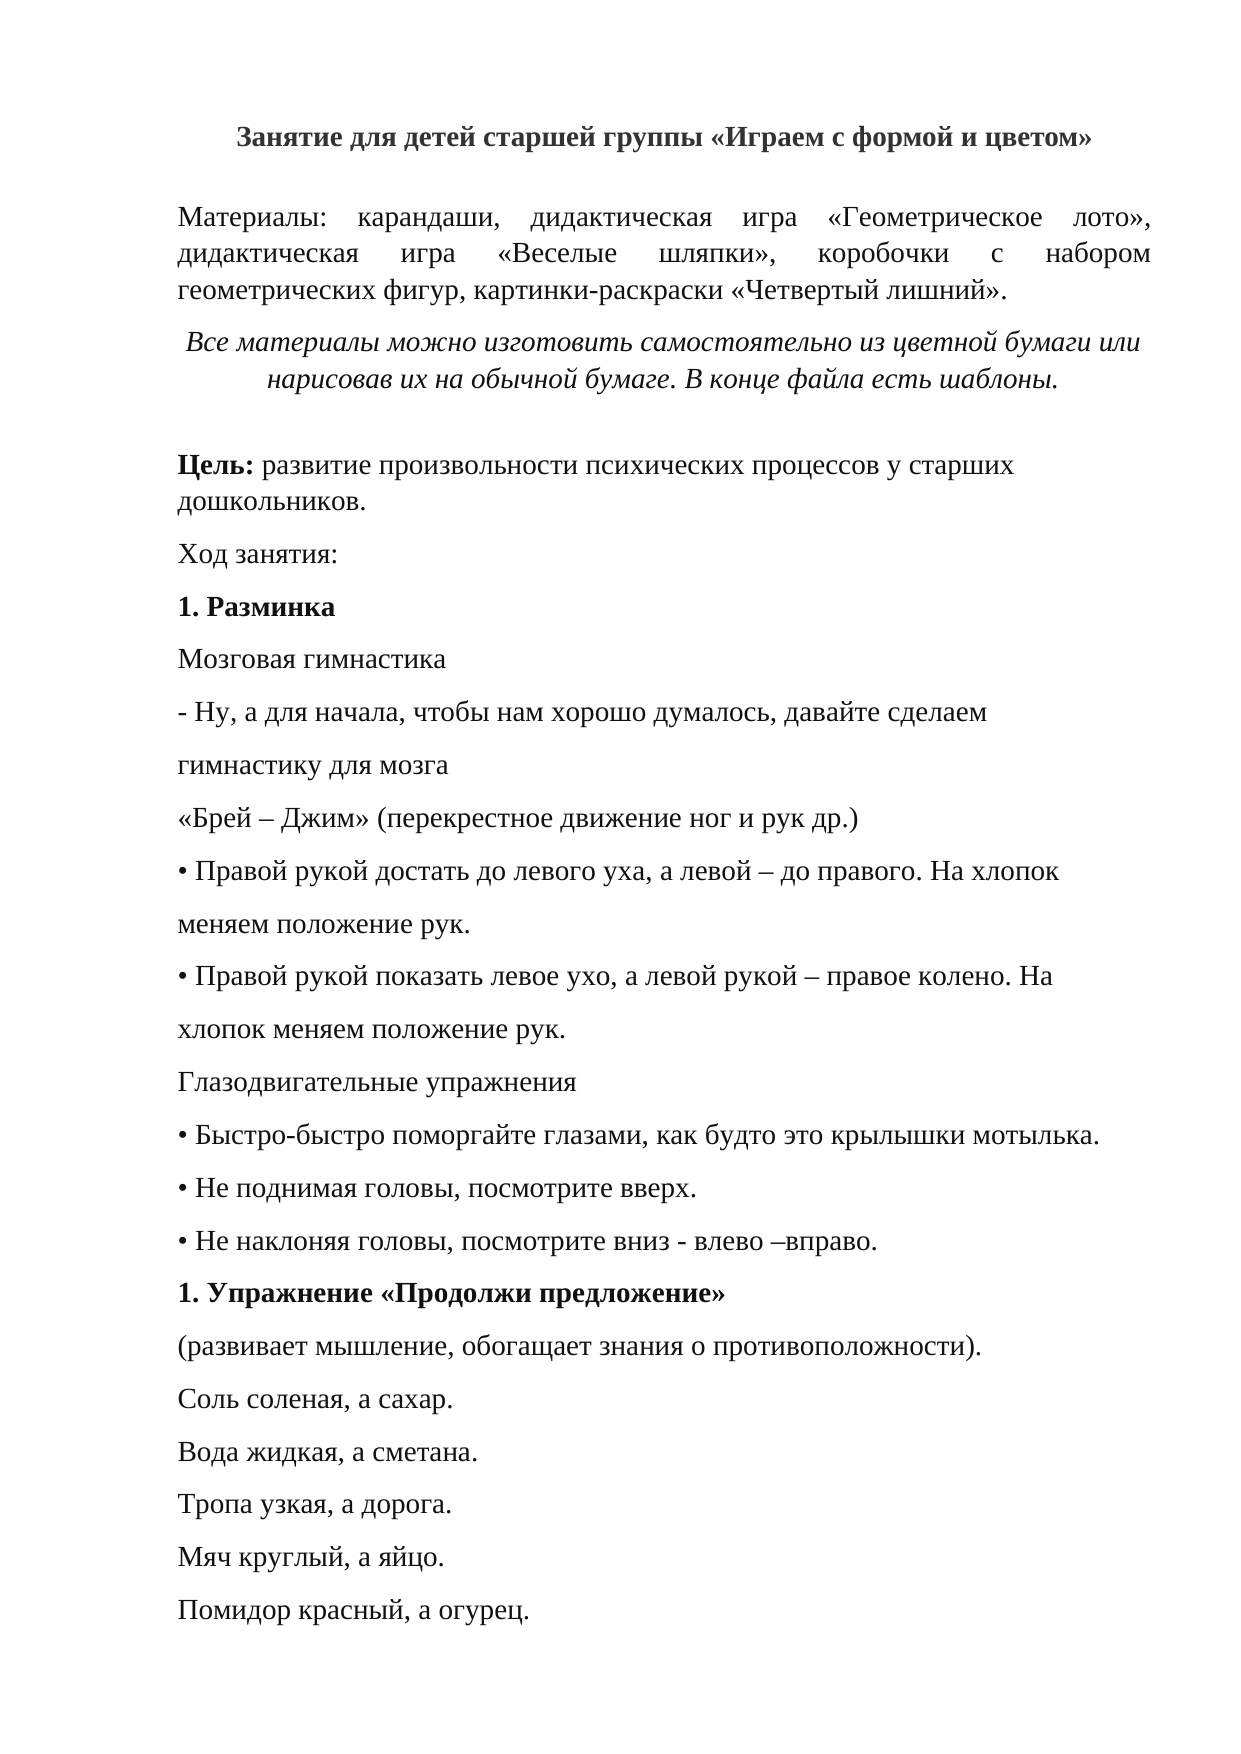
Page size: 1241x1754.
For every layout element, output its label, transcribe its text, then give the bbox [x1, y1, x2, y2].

text • Правой рукой показать левое ухо, а левой рукой – правое колено. На [177, 958, 1152, 992]
text Все материалы можно изготовить самостоятельно из цветной бумаги или нарисовав их на обычной бумаге. В конце файла есть шаблоны. [177, 324, 1152, 394]
text Помидор красный, а огурец. [177, 1592, 1152, 1626]
text 1. Упражнение «Продолжи предложение» [177, 1275, 1152, 1309]
text Мяч круглый, а яйцо. [177, 1539, 1152, 1573]
text - Ну, а для начала, чтобы нам хорошо думалось, давайте сделаем [177, 694, 1152, 728]
text Соль соленая, а сахар. [177, 1381, 1152, 1414]
text Вода жидкая, а сметана. [177, 1434, 1152, 1467]
text Тропа узкая, а дорога. [177, 1487, 1152, 1520]
text меняем положение рук. [177, 906, 1152, 939]
text Занятие для детей старшей группы «Играем с формой и цветом» [177, 119, 1152, 153]
text «Брей – Джим» (перекрестное движение ног и рук др.) [177, 800, 1152, 834]
text • Быстро-быстро поморгайте глазами, как будто это крылышки мотылька. [177, 1117, 1152, 1151]
text Мозговая гимнастика [177, 642, 1152, 675]
text Цель: развитие произвольности психических процессов у старших дошкольников. [177, 447, 1152, 517]
text хлопок меняем положение рук. [177, 1011, 1152, 1045]
text • Не наклоняя головы, посмотрите вниз - влево –вправо. [177, 1223, 1152, 1256]
text Глазодвигательные упражнения [177, 1064, 1152, 1098]
text 1. Разминка [177, 589, 1152, 622]
text гимнастику для мозга [177, 747, 1152, 781]
text • Не поднимая головы, посмотрите вверх. [177, 1170, 1152, 1203]
text (развивает мышление, обогащает знания о противоположности). [177, 1328, 1152, 1362]
text Материалы: карандаши, дидактическая игра «Геометрическое лото», дидактическая игра «Веселые шляпки», коробочки с набором геометрических фигур, картинки-раскраски «Четвертый лишний». [177, 199, 1152, 305]
text Ход занятия: [177, 536, 1152, 569]
text • Правой рукой достать до левого уха, а левой – до правого. На хлопок [177, 853, 1152, 886]
